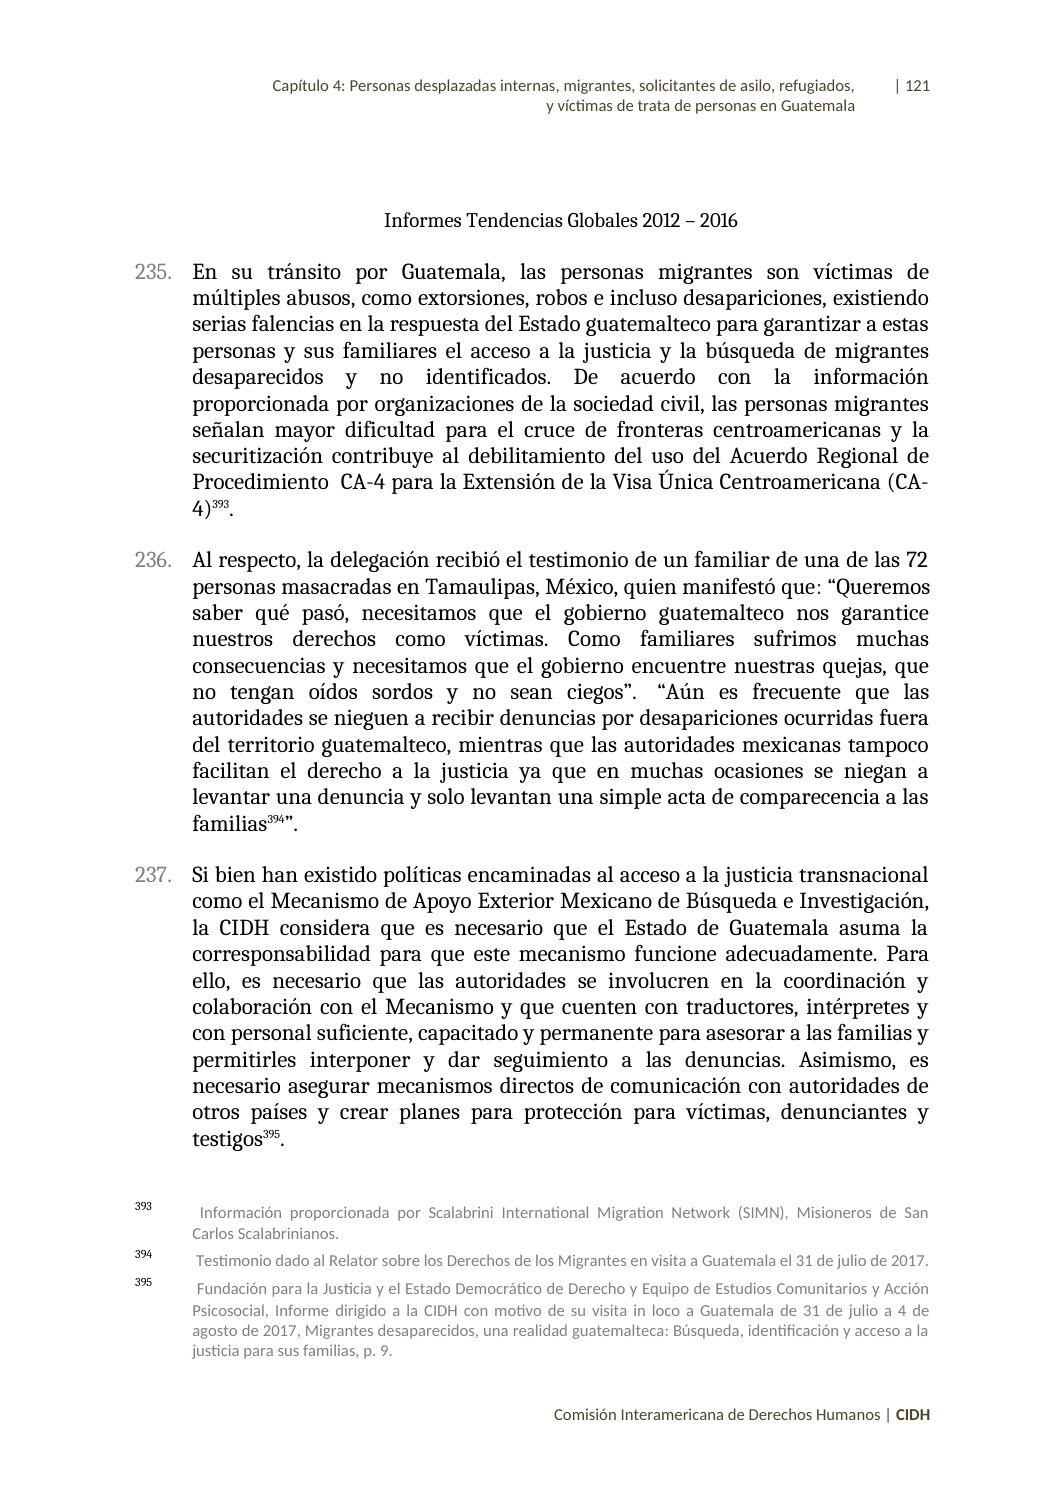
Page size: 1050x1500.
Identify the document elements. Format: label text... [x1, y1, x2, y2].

text En su tránsito por Guatemala, las personas migrantes son víctimas de múltiples abusos, como extorsiones, robos e incluso desapariciones, existiendo serias falencias en la respuesta del Estado guatemalteco para garantizar a estas personas y sus familiares el acceso a la justicia y la búsqueda de migrantes desaparecidos y no identificados. De acuerdo con la información proporcionada por organizaciones de la sociedad civil, las personas migrantes señalan mayor dificultad para el cruce de fronteras centroamericanas y la securitización contribuye al debilitamiento del uso del Acuerdo Regional de Procedimiento CA-4 para la Extensión de la Visa Única Centroamericana (CA-4). [135, 258, 930, 522]
text Si bien han existido políticas encaminadas al acceso a la justicia transnacional como el Mecanismo de Apoyo Exterior Mexicano de Búsqueda e Investigación, la CIDH considera que es necesario que el Estado de Guatemala asuma la corresponsabilidad para que este mecanismo funcione adecuadamente. Para ello, es necesario que las autoridades se involucren en la coordinación y colaboración con el Mecanismo y que cuenten con traductores, intérpretes y con personal suficiente, capacitado y permanente para asesorar a las familias y permitirles interponer y dar seguimiento a las denuncias. Asimismo, es necesario asegurar mecanismos directos de comunicación con autoridades de otros países y crear planes para protección para víctimas, denunciantes y testigos. [135, 862, 930, 1152]
list Informes Tendencias Globales 2012 – 2016 [192, 208, 930, 232]
text Al respecto, la delegación recibió el testimonio de un familiar de una de las 72 personas masacradas en Tamaulipas, México, quien manifestó que: “Queremos saber qué pasó, necesitamos que el gobierno guatemalteco nos garantice nuestros derechos como víctimas. Como familiares sufrimos muchas consecuencias y necesitamos que el gobierno encuentre nuestras quejas, que no tengan oídos sordos y no sean ciegos”. “Aún es frecuente que las autoridades se nieguen a recibir denuncias por desapariciones ocurridas fuera del territorio guatemalteco, mientras que las autoridades mexicanas tampoco facilitan el derecho a la justicia ya que en muchas ocasiones se niegan a levantar una denuncia y solo levantan una simple acta de comparecencia a las familias”. [135, 547, 930, 837]
